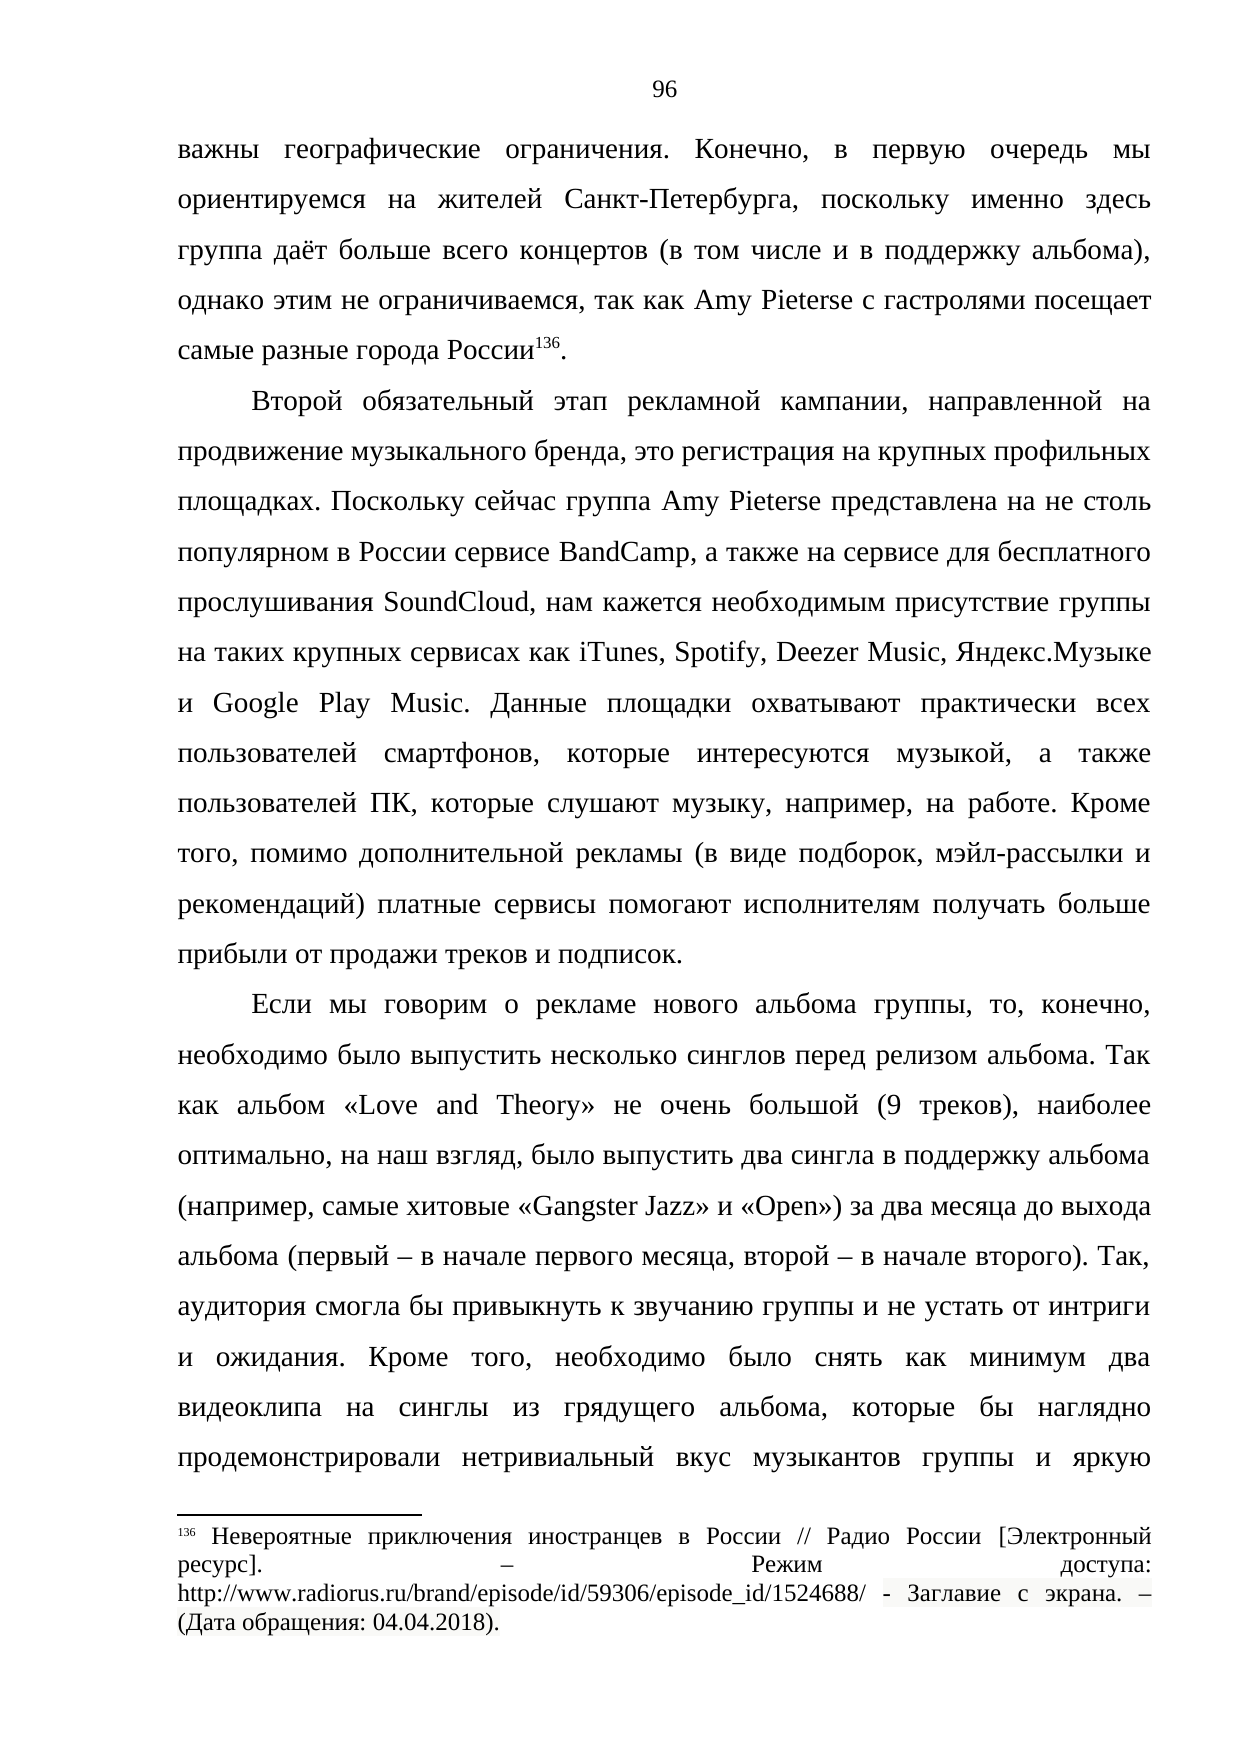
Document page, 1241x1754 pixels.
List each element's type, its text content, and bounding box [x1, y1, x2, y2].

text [177, 131, 1152, 366]
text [177, 987, 1152, 1473]
text Второй обязательный этап рекламной кампании, направленной на продвижение музыкального бренда, это регистрация на крупных профильных площадках. Поскольку сейчас группа Amy Pieterse представлена на не столь популярном в России сервисе BandCamp, а также на сервисе для бесплатного прослушивания SoundCloud, нам кажется необходимым присутствие группы на таких крупных сервисах как iTunes, Spotify, Deezer Music, Яндекс.Музыке и Google Play Music. Данные площадки охватывают практически всех пользователей смартфонов, которые интересуются музыкой, а также пользователей ПК, которые слушают музыку, например, на работе. Кроме того, помимо дополнительной рекламы (в виде подборок, мэйл-рассылки и рекомендаций) платные сервисы помогают исполнителям получать больше прибыли от продажи треков и подписок. [177, 383, 1152, 970]
